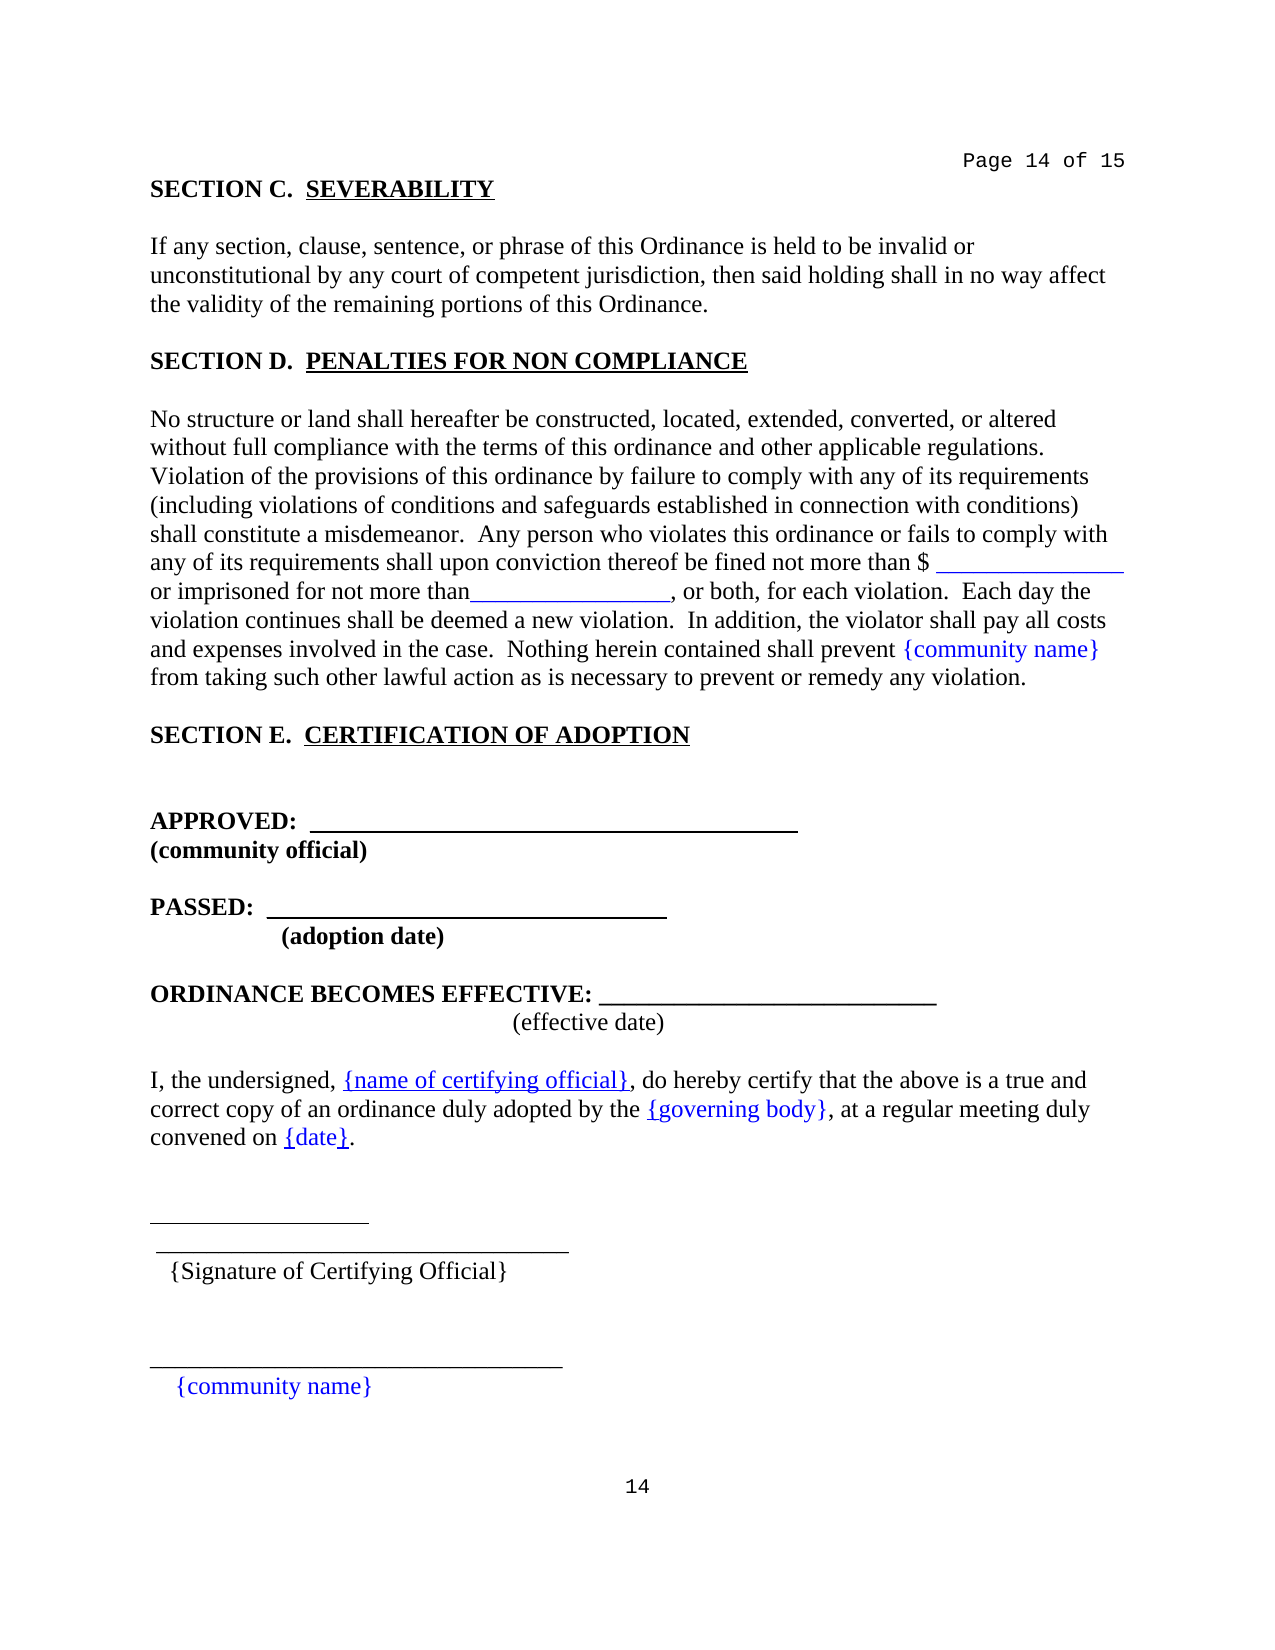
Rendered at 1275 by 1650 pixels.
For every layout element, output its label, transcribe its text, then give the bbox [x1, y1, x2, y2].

subtitle SECTION D. PENALTIES FOR NON COMPLIANCE [150, 346, 1125, 375]
subtitle SECTION E. CERTIFICATION OF ADOPTION [150, 720, 1125, 749]
text I, the undersigned, {name of certifying official}, do hereby certify that the above is a true and correct copy of an ordinance duly adopted by the {governing body}, at a regular meeting duly convened on {date}. [150, 1065, 1125, 1151]
text _________________________________ [150, 1227, 1125, 1256]
text _________________________________ [150, 1342, 1125, 1371]
subtitle If any section, clause, sentence, or phrase of this Ordinance is held to be invalid or unconstitutional by any court of competent jurisdiction, then said holding shall in no way affect the validity of the remaining portions of this Ordinance. [150, 231, 1125, 317]
text {community name} [150, 1371, 1125, 1400]
subtitle SECTION C. SEVERABILITY [150, 174, 1125, 202]
text APPROVED: _______________________________________ (community official) [150, 806, 1125, 864]
text (effective date) [150, 1007, 1125, 1036]
text No structure or land shall hereafter be constructed, located, extended, converted, or altered without full compliance with the terms of this ordinance and other applicable regulations. Violation of the provisions of this ordinance by failure to comply with any of its requirements (including violations of conditions and safeguards established in connection with conditions) shall constitute a misdemeanor. Any person who violates this ordinance or fails to comply with any of its requirements shall upon conviction thereof be fined not more than $ _______________ or imprisoned for not more than________________, or both, for each violation. Each day the violation continues shall be deemed a new violation. In addition, the violator shall pay all costs and expenses involved in the case. Nothing herein contained shall prevent {community name} from taking such other lawful action as is necessary to prevent or remedy any violation. [150, 404, 1125, 691]
text PASSED: ________________________________ [150, 892, 1125, 921]
subtitle ORDINANCE BECOMES EFFECTIVE: ___________________________ [150, 979, 1125, 1007]
text (adoption date) [150, 921, 1125, 950]
text {Signature of Certifying Official} [150, 1256, 1125, 1285]
